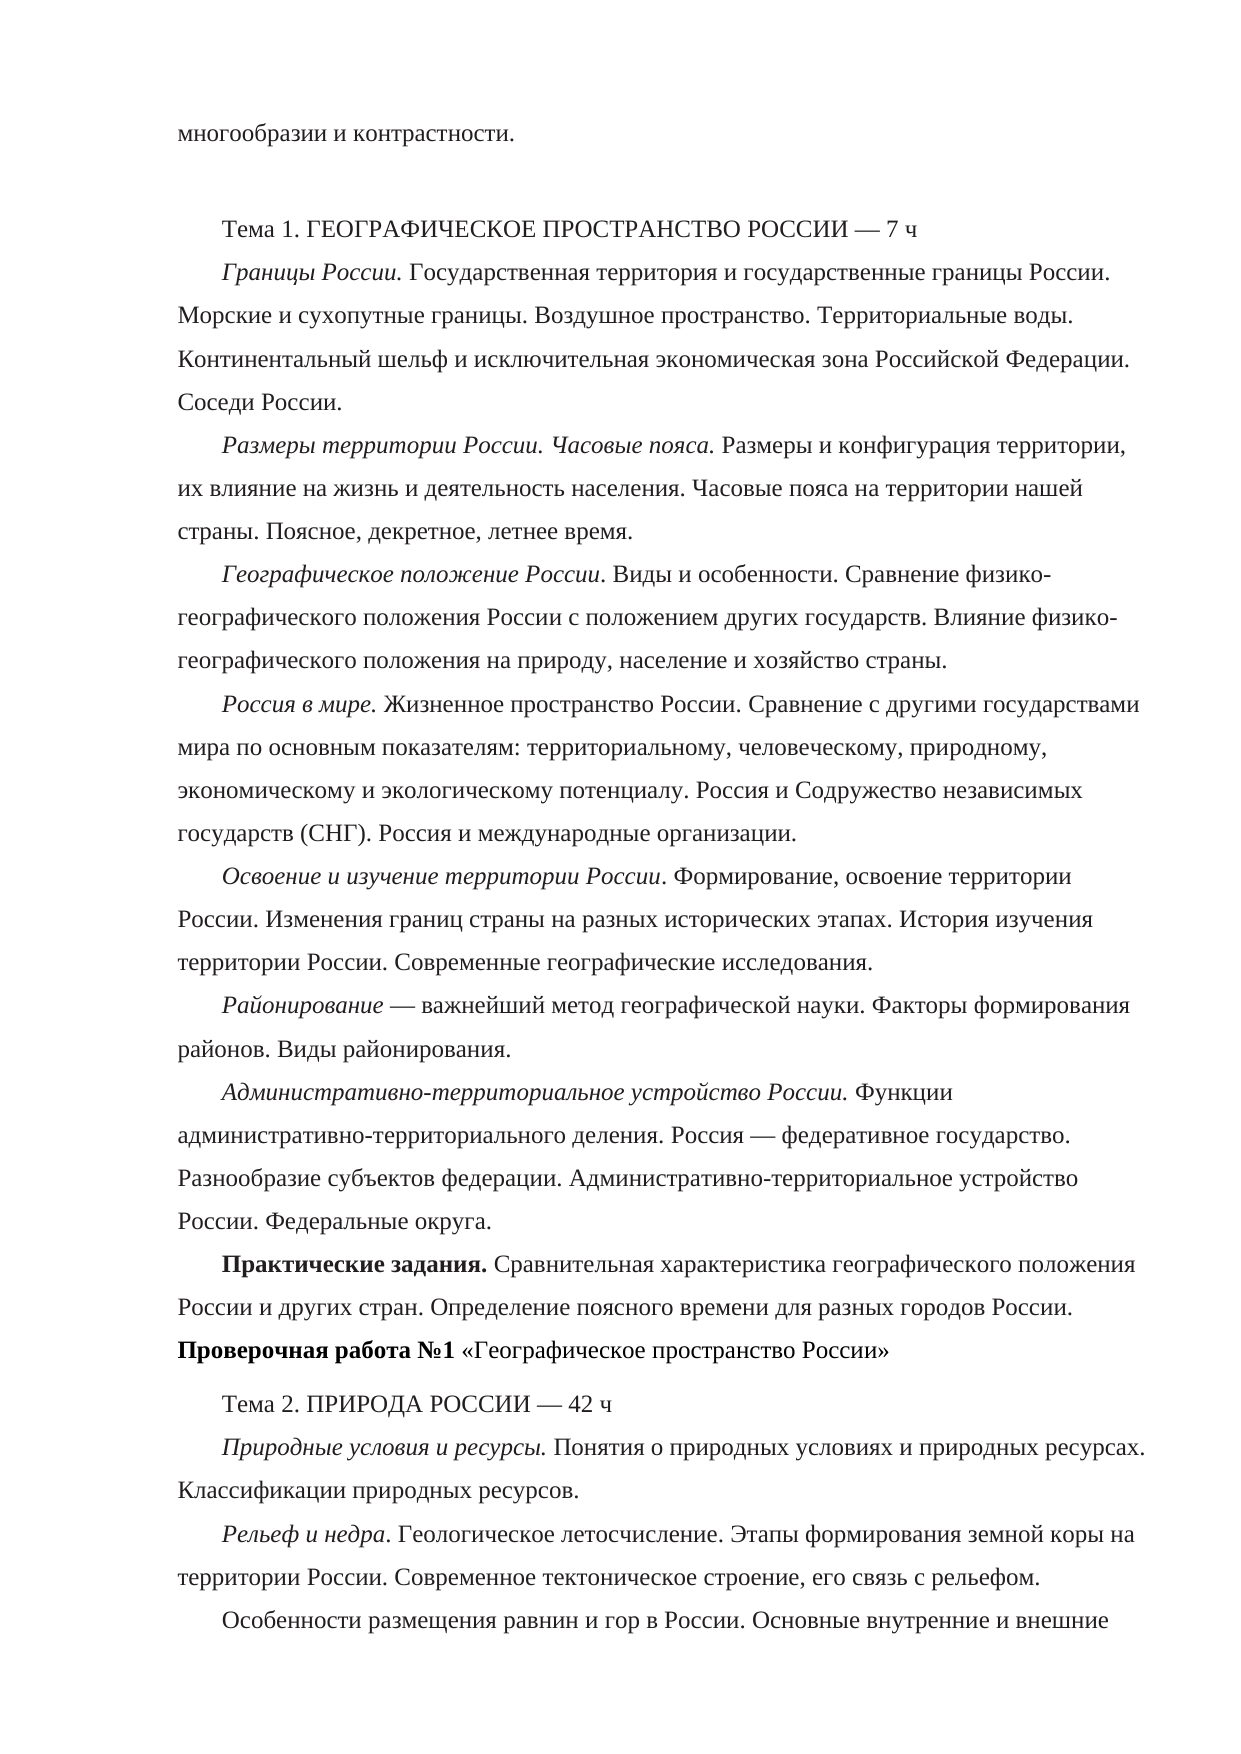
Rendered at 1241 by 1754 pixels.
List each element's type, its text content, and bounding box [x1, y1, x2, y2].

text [177, 1605, 1152, 1634]
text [177, 118, 1152, 147]
text Размеры территории России. Часовые пояса. Размеры и конфигурация территории, их влияние на жизнь и деятельность населения. Часовые пояса на территории нашей страны. Поясное, декретное, летнее время. [177, 430, 1152, 545]
text Границы России. Государственная территория и государственные границы России. Морские и сухопутные границы. Воздушное пространство. Территориальные воды. Континентальный шельф и исключительная экономическая зона Российской Федерации. Соседи России. [177, 257, 1152, 416]
text Проверочная работа №1 «Географическое пространство России» [177, 1336, 1106, 1364]
text Рельеф и недра. Геологическое летосчисление. Этапы формирования земной коры на территории России. Современное тектоническое строение, его связь с рельефом. [177, 1519, 1152, 1591]
text Тема 1. ГЕОГРАФИЧЕСКОЕ ПРОСТРАНСТВО РОССИИ — 7 ч [177, 214, 1152, 243]
text Районирование — важнейший метод географической науки. Факторы формирования районов. Виды районирования. [177, 991, 1152, 1062]
text Административно-территориальное устройство России. Функции административно-территориального деления. Россия — федеративное государство. Разнообразие субъектов федерации. Административно-территориальное устройство России. Федеральные округа. [177, 1077, 1152, 1235]
text Практические задания. Сравнительная характеристика географического положения России и других стран. Определение поясного времени для разных городов России. [177, 1249, 1152, 1321]
text Природные условия и ресурсы. Понятия о природных условиях и природных ресурсах. Классификации природных ресурсов. [177, 1432, 1152, 1504]
text Тема 2. ПРИРОДА РОССИИ — 42 ч [177, 1389, 1152, 1418]
text Освоение и изучение территории России. Формирование, освоение территории России. Изменения границ страны на разных исторических этапах. История изучения территории России. Современные географические исследования. [177, 861, 1152, 976]
text Россия в мире. Жизненное пространство России. Сравнение с другими государствами мира по основным показателям: территориальному, человеческому, природному, экономическому и экологическому потенциалу. Россия и Содружество независимых государств (СНГ). Россия и международные организации. [177, 689, 1152, 847]
text Географическое положение России. Виды и особенности. Сравнение физико-географического положения России с положением других государств. Влияние физико-географического положения на природу, население и хозяйство страны. [177, 559, 1152, 674]
